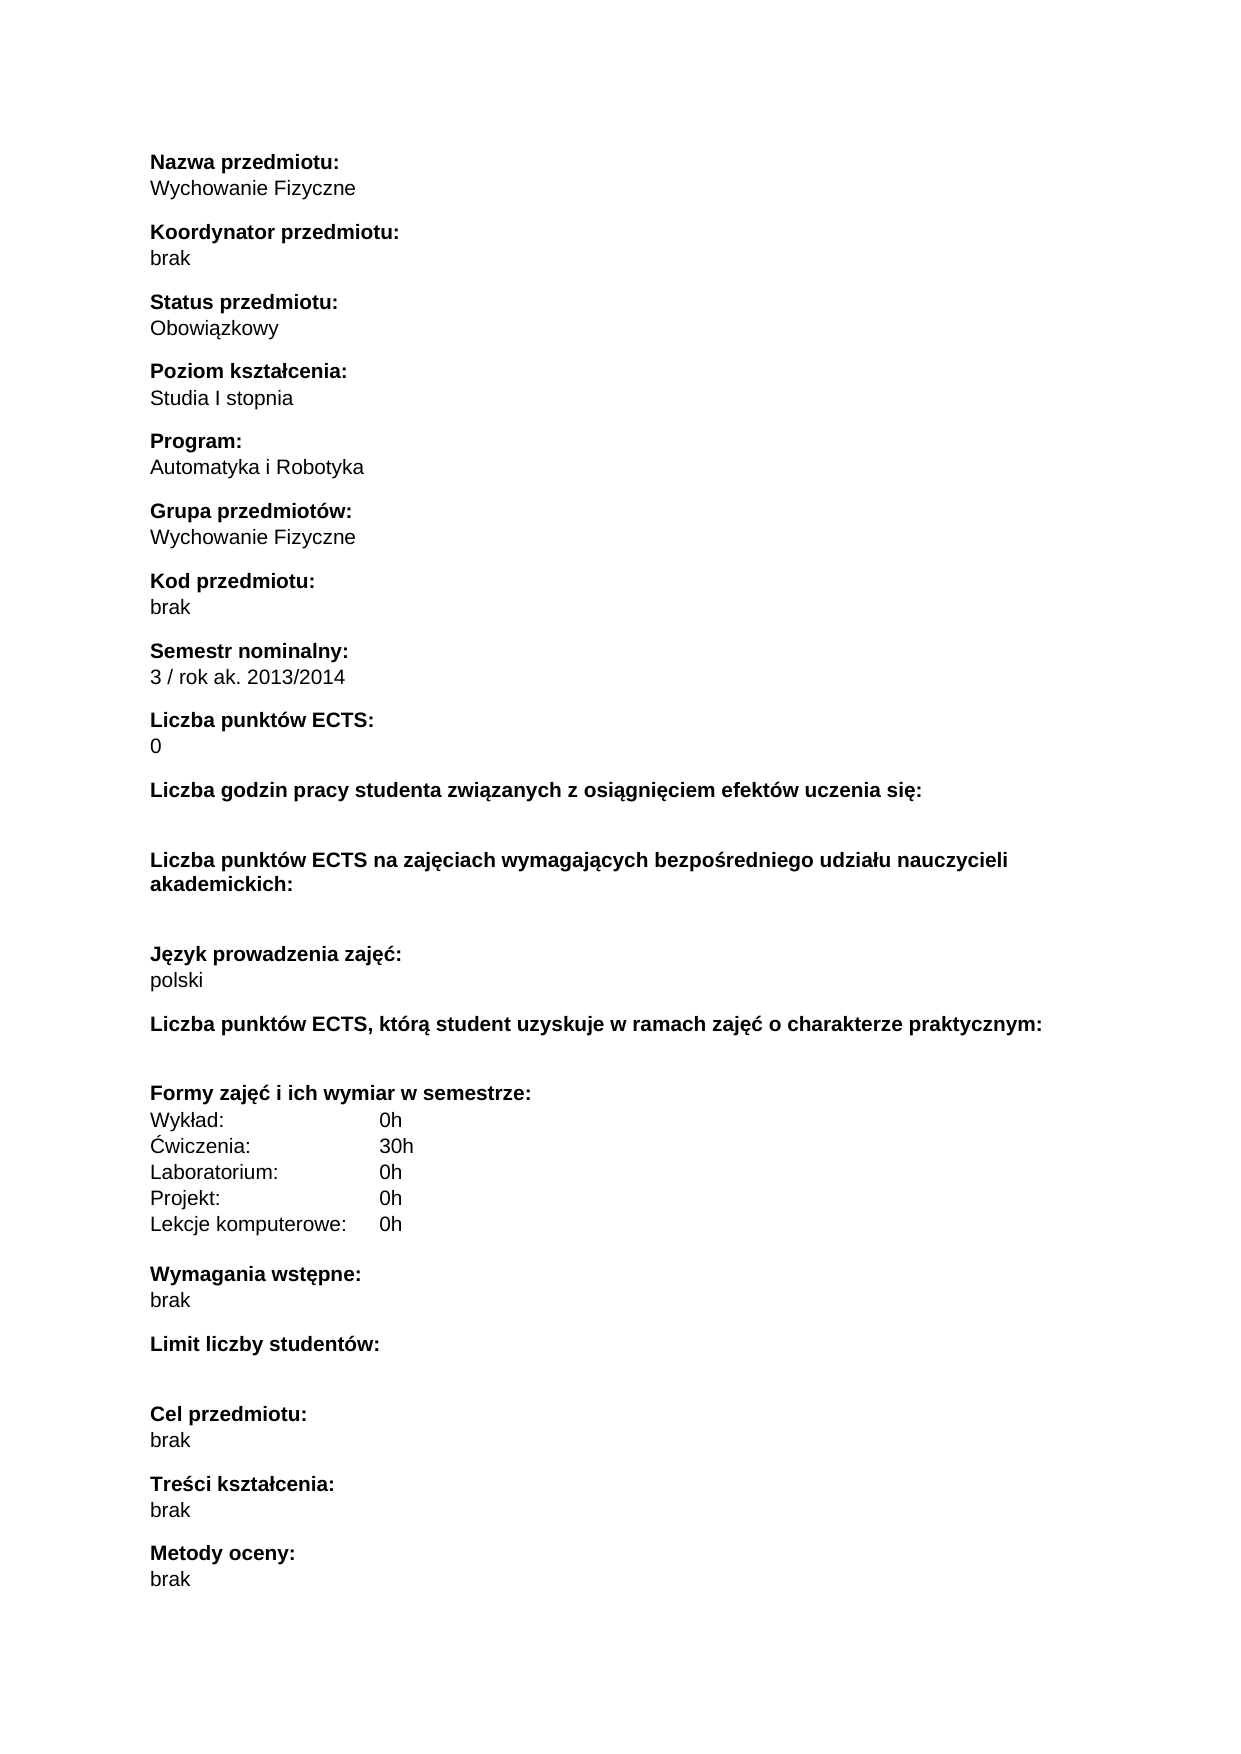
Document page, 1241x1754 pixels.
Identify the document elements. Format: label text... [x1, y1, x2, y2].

text Liczba punktów ECTS: [150, 708, 1090, 732]
table_cell Projekt: [140, 1186, 367, 1210]
text Wychowanie Fizyczne [150, 525, 1090, 549]
text Liczba punktów ECTS, którą student uzyskuje w ramach zajęć o charakterze praktycznym: [150, 1011, 1090, 1035]
text Cel przedmiotu: [150, 1402, 1090, 1426]
text Kod przedmiotu: [150, 569, 1090, 593]
text Semestr nominalny: [150, 638, 1090, 662]
table_cell Ćwiczenia: [140, 1134, 367, 1158]
text Koordynator przedmiotu: [150, 220, 1090, 244]
text Program: [150, 429, 1090, 453]
text Treści kształcenia: [150, 1471, 1090, 1495]
text Nazwa przedmiotu: [150, 150, 1090, 174]
table_cell 0h [369, 1210, 597, 1236]
text Poziom kształcenia: [150, 359, 1090, 383]
text brak [150, 1497, 1090, 1521]
text Grupa przedmiotów: [150, 499, 1090, 523]
text 3 / rok ak. 2013/2014 [150, 664, 1090, 688]
text polski [150, 968, 1090, 992]
text Wychowanie Fizyczne [150, 176, 1090, 200]
table_cell 0h [369, 1158, 597, 1184]
text Status przedmiotu: [150, 289, 1090, 313]
table_cell 0h [369, 1184, 597, 1210]
text brak [150, 1567, 1090, 1591]
text Język prowadzenia zajęć: [150, 942, 1090, 966]
table_header 0h [369, 1108, 597, 1132]
text 0 [150, 734, 1090, 758]
table_cell 30h [369, 1132, 597, 1158]
text Liczba godzin pracy studenta związanych z osiągnięciem efektów uczenia się: [150, 778, 1090, 802]
text Limit liczby studentów: [150, 1332, 1090, 1356]
table_header Wykład: [140, 1108, 367, 1132]
text brak [150, 595, 1090, 619]
text Wymagania wstępne: [150, 1262, 1090, 1286]
text Studia I stopnia [150, 385, 1090, 409]
text Liczba punktów ECTS na zajęciach wymagających bezpośredniego udziału nauczycieli akademickich: [150, 848, 1090, 896]
table_cell Lekcje komputerowe: [140, 1212, 367, 1236]
text brak [150, 1428, 1090, 1452]
text Metody oceny: [150, 1541, 1090, 1565]
table_cell Laboratorium: [140, 1160, 367, 1184]
text brak [150, 246, 1090, 270]
text Formy zajęć i ich wymiar w semestrze: [150, 1081, 1090, 1105]
text Obowiązkowy [150, 316, 1090, 339]
text Automatyka i Robotyka [150, 455, 1090, 479]
text brak [150, 1288, 1090, 1312]
